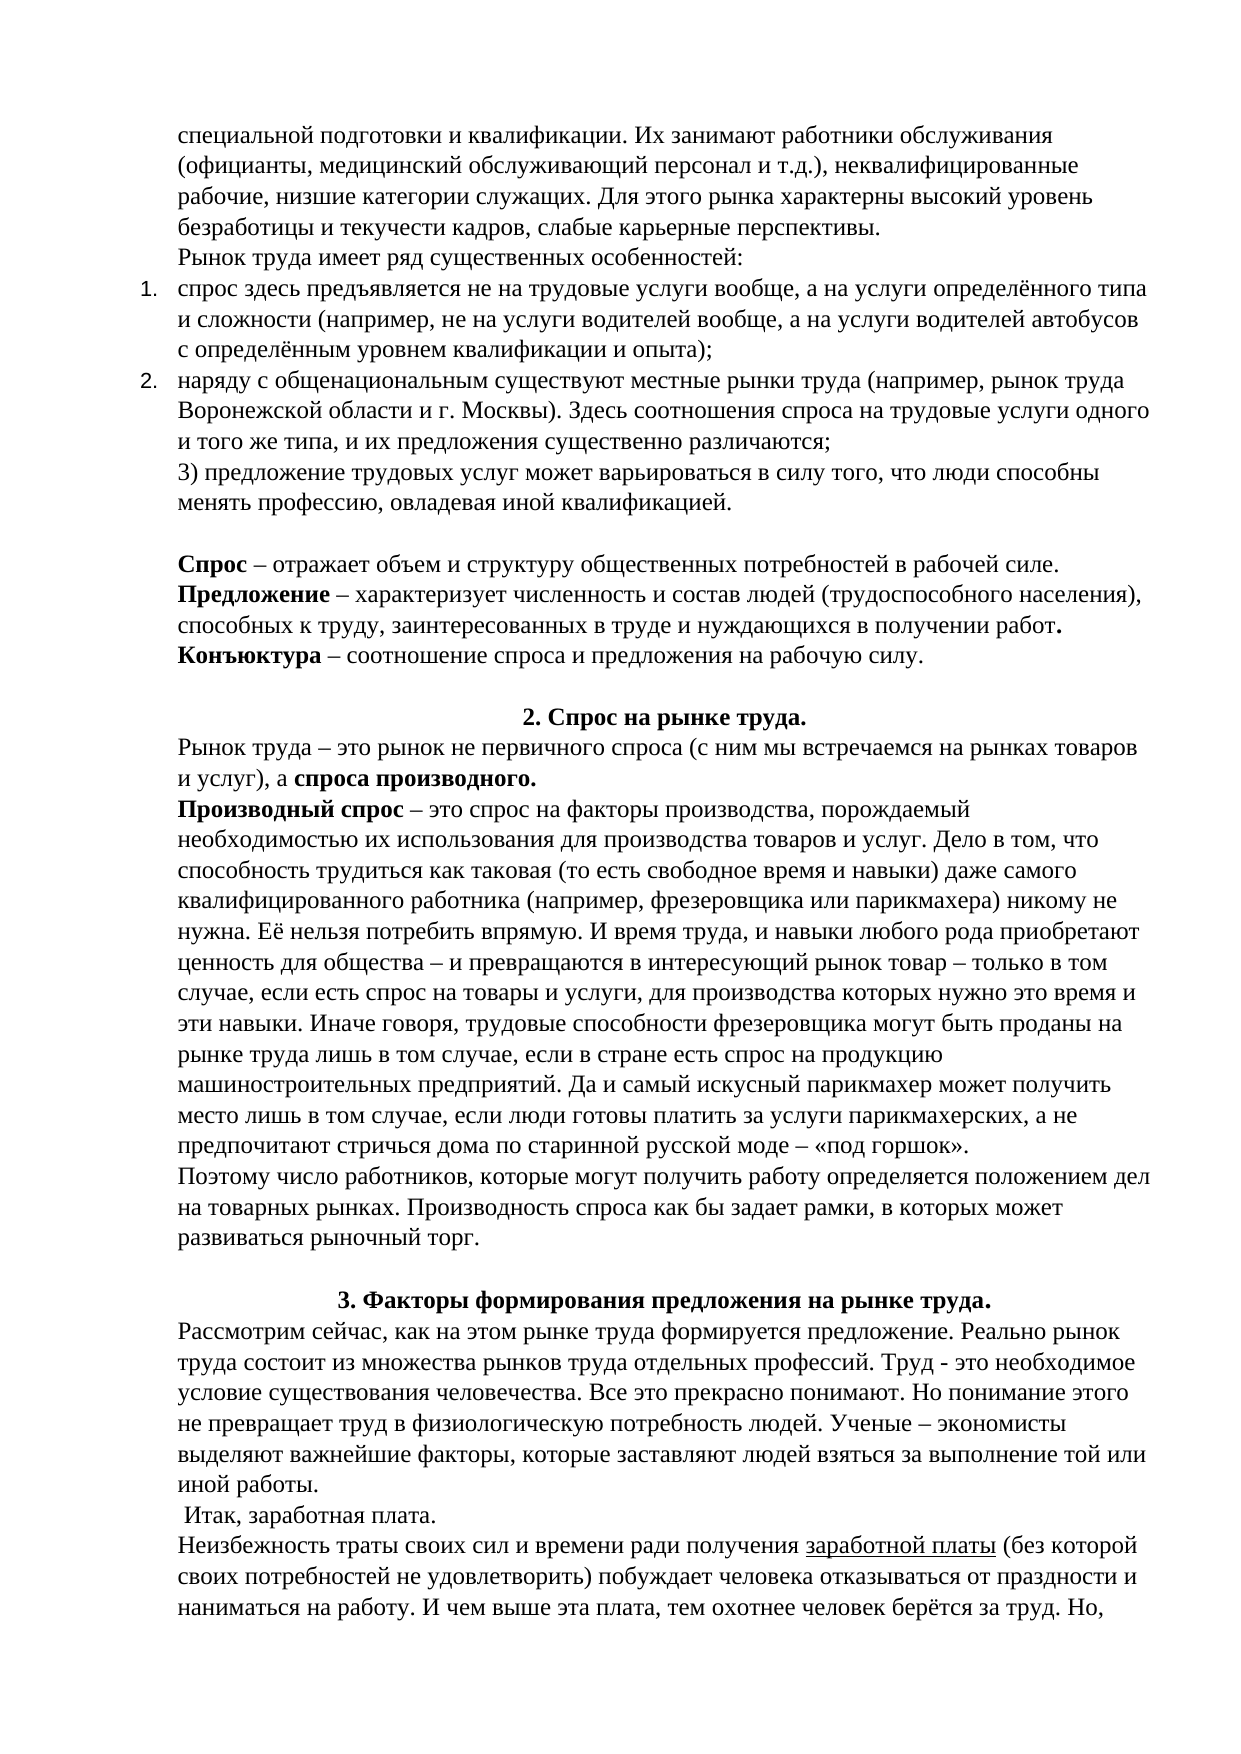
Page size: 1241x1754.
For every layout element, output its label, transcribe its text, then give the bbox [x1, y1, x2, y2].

text 3) предложение трудовых услуг может варьироваться в силу того, что люди способны менять профессию, овладевая иной квалификацией. [177, 455, 1152, 516]
text 2. Спрос на рынке труда. [177, 669, 1152, 731]
text Поэтому число работников, которые могут получить работу определяется положением дел на товарных рынках. Производность спроса как бы задает рамки, в которых может развиваться рыночный торг. [177, 1159, 1152, 1251]
text Итак, заработная плата. [177, 1498, 1152, 1529]
text Конъюктура – соотношение спроса и предложения на рабочую силу. [177, 639, 1152, 669]
text Рынок труда – это рынок не первичного спроса (с ним мы встречаемся на рынках товаров и услуг), а спроса производного. [177, 731, 1152, 792]
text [177, 118, 1152, 241]
text 3. Факторы формирования предложения на рынке труда. [177, 1251, 1152, 1314]
text Рассмотрим сейчас, как на этом рынке труда формируется предложение. Реально рынок труда состоит из множества рынков труда отдельных профессий. Труд - это необходимое условие существования человечества. Все это прекрасно понимают. Но понимание этого не превращает труд в физиологическую потребность людей. Ученые – экономисты выделяют важнейшие факторы, которые заставляют людей взяться за выполнение той или иной работы. [177, 1314, 1152, 1498]
list спрос здесь предъявляется не на трудовые услуги вообще, а на услуги определённого типа и сложности (например, не на услуги водителей вообще, а на услуги водителей автобусов с определённым уровнем квалификации и опыта); [140, 271, 1152, 363]
text Рынок труда имеет ряд существенных особенностей: [177, 241, 1152, 271]
text Производный спрос – это спрос на факторы производства, порождаемый необходимостью их использования для производства товаров и услуг. Дело в том, что способность трудиться как таковая (то есть свободное время и навыки) даже самого квалифицированного работника (например, фрезеровщика или парикмахера) никому не нужна. Её нельзя потребить впрямую. И время труда, и навыки любого рода приобретают ценность для общества – и превращаются в интересующий рынок товар – только в том случае, если есть спрос на товары и услуги, для производства которых нужно это время и эти навыки. Иначе говоря, трудовые способности фрезеровщика могут быть проданы на рынке труда лишь в том случае, если в стране есть спрос на продукцию машиностроительных предприятий. Да и самый искусный парикмахер может получить место лишь в том случае, если люди готовы платить за услуги парикмахерских, а не предпочитают стричься дома по старинной русской моде – «под горшок». [177, 792, 1152, 1159]
text Спрос – отражает объем и структуру общественных потребностей в рабочей силе. [177, 547, 1152, 577]
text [177, 1529, 1152, 1621]
text Предложение – характеризует численность и состав людей (трудоспособного населения), способных к труду, заинтересованных в труде и нуждающихся в получении работ. [177, 577, 1152, 639]
list наряду с общенациональным существуют местные рынки труда (например, рынок труда Воронежской области и г. Москвы). Здесь соотношения спроса на трудовые услуги одного и того же типа, и их предложения существенно различаются; [140, 363, 1152, 455]
